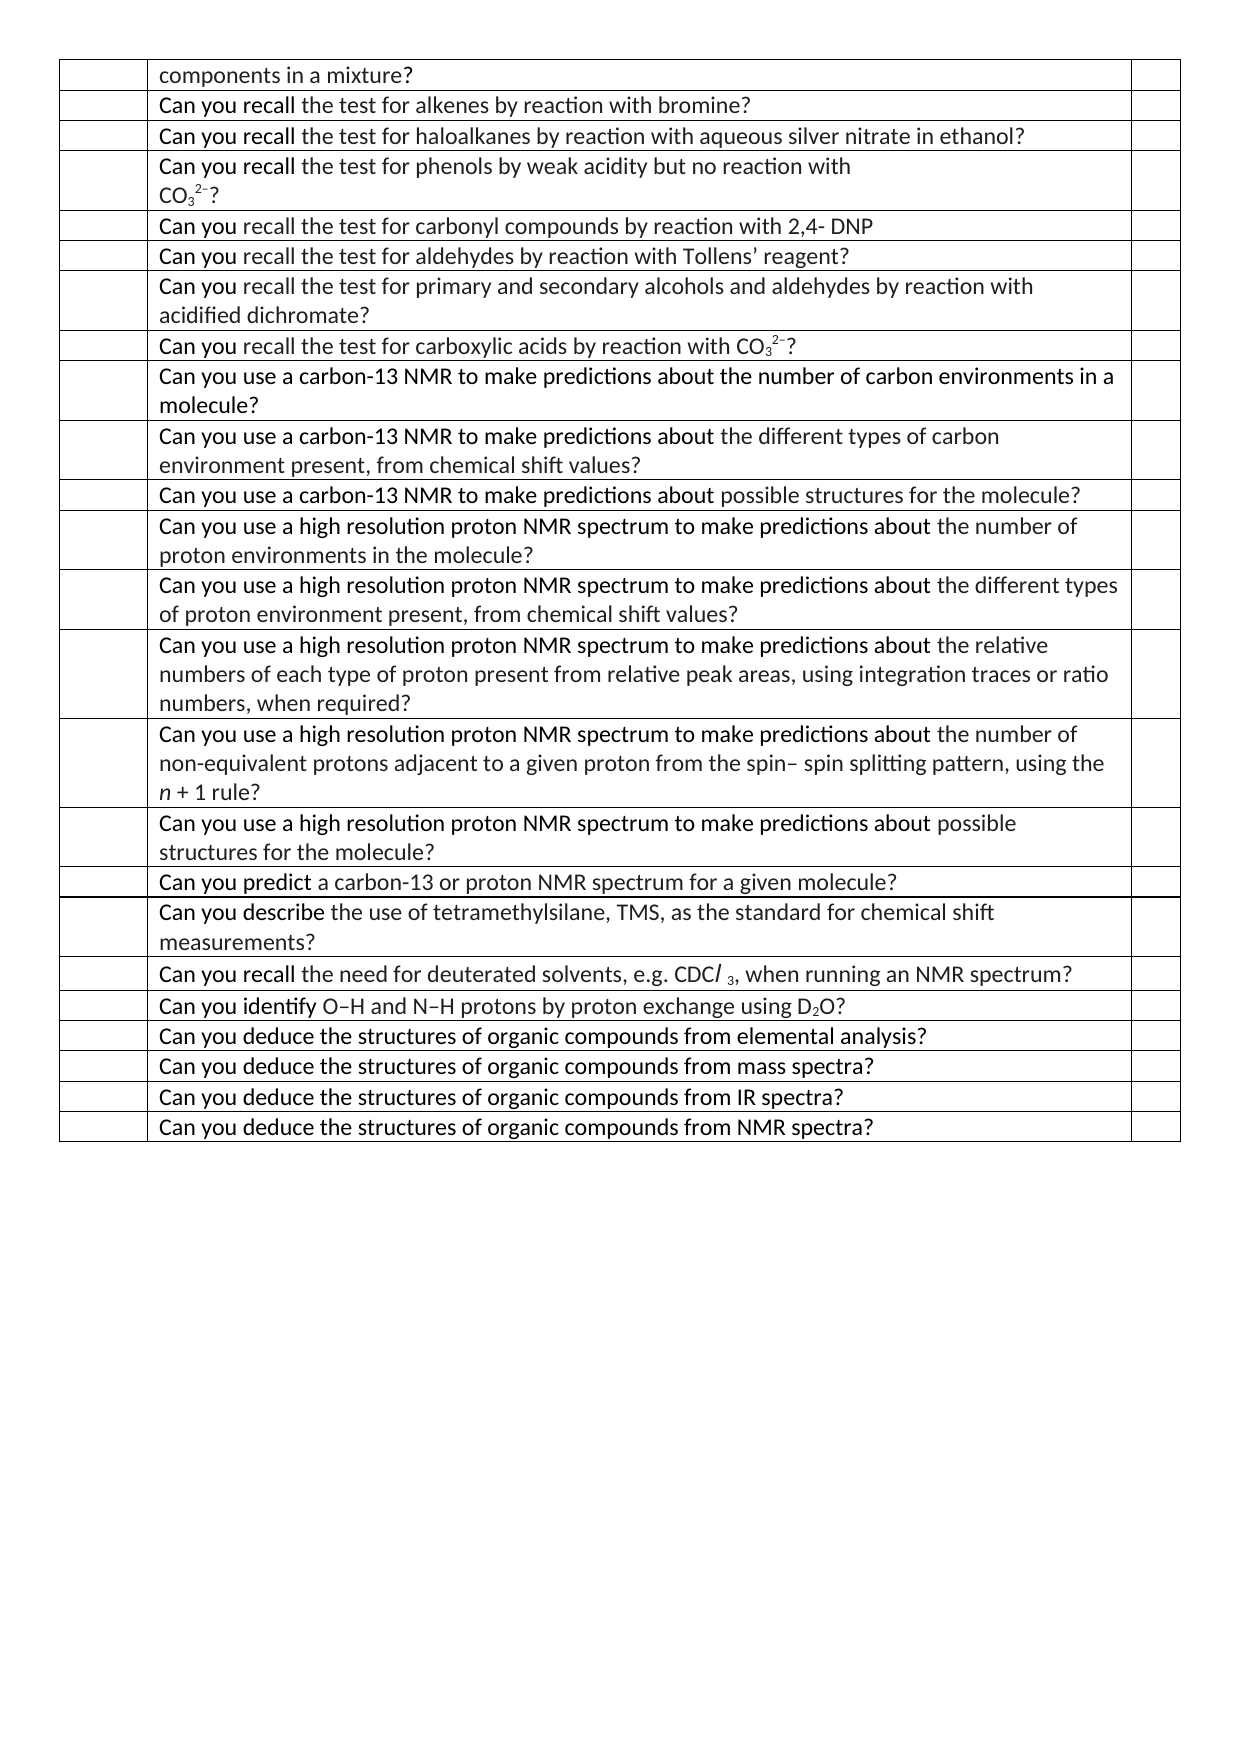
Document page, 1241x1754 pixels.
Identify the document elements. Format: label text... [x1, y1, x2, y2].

table_cell [60, 91, 147, 120]
table_cell [60, 511, 147, 569]
table_cell [60, 1021, 147, 1050]
table_cell Can you use a carbon-13 NMR to make predictions about possible structures for the molecule? [148, 480, 1131, 510]
table_cell Can you recall the test for alkenes by reaction with bromine? [148, 91, 1131, 120]
table_cell [60, 421, 147, 479]
table_cell [1132, 570, 1180, 629]
table_cell [60, 361, 147, 420]
table_cell [1132, 211, 1180, 240]
table_cell [1132, 1082, 1180, 1111]
table_cell [60, 957, 147, 990]
table_cell [1132, 421, 1180, 479]
table_cell [60, 808, 147, 866]
table_cell [1132, 808, 1180, 866]
table_cell Can you recall the test for aldehydes by reaction with Tollens’ reagent? [148, 241, 1131, 270]
table_cell Can you recall the test for primary and secondary alcohols and aldehydes by reaction with acidified dichromate? [148, 271, 1131, 330]
table_cell [60, 331, 147, 360]
table_cell [1132, 480, 1180, 510]
table_cell [1132, 241, 1180, 270]
table_cell Can you deduce the structures of organic compounds from NMR spectra? [148, 1112, 1131, 1141]
table_cell Can you use a high resolution proton NMR spectrum to make predictions about the number of non-equivalent protons adjacent to a given proton from the spin– spin splitting pattern, using the n + 1 rule? [148, 719, 1131, 807]
table_cell [60, 121, 147, 150]
table_cell Can you use a high resolution proton NMR spectrum to make predictions about the relative numbers of each type of proton present from relative peak areas, using integration traces or ratio numbers, when required? [148, 630, 1131, 718]
table_cell [1132, 867, 1180, 896]
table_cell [148, 60, 1131, 89]
table_cell [60, 1112, 147, 1141]
table_cell Can you predict a carbon-13 or proton NMR spectrum for a given molecule? [148, 867, 1131, 896]
table_cell [1132, 151, 1180, 210]
table_cell [60, 211, 147, 240]
table_cell Can you deduce the structures of organic compounds from elemental analysis? [148, 1021, 1131, 1050]
table_cell [60, 60, 147, 89]
table_cell [60, 271, 147, 330]
table_cell [60, 480, 147, 510]
table_cell [1132, 630, 1180, 718]
table_cell Can you recall the test for haloalkanes by reaction with aqueous silver nitrate in ethanol? [148, 121, 1131, 150]
table_cell [1132, 60, 1180, 89]
table_cell [60, 630, 147, 718]
table_cell [1132, 991, 1180, 1020]
table_cell Can you use a carbon-13 NMR to make predictions about the number of carbon environments in a molecule? [148, 361, 1131, 420]
table_cell Can you recall the test for carbonyl compounds by reaction with 2,4- DNP [148, 211, 1131, 240]
table_cell [60, 991, 147, 1020]
table_cell [1132, 271, 1180, 330]
table_cell Can you use a high resolution proton NMR spectrum to make predictions about the different types of proton environment present, from chemical shift values? [148, 570, 1131, 629]
table_cell Can you use a high resolution proton NMR spectrum to make predictions about possible structures for the molecule? [148, 808, 1131, 866]
table_cell Can you deduce the structures of organic compounds from IR spectra? [148, 1082, 1131, 1111]
table_cell Can you use a carbon-13 NMR to make predictions about the different types of carbon environment present, from chemical shift values? [148, 421, 1131, 479]
table_cell [1132, 91, 1180, 120]
table_cell [60, 867, 147, 896]
table_cell [1132, 957, 1180, 990]
table_cell [1132, 331, 1180, 360]
table_cell [60, 241, 147, 270]
table_cell Can you deduce the structures of organic compounds from mass spectra? [148, 1051, 1131, 1081]
table_cell [1132, 511, 1180, 569]
table_cell [1132, 1051, 1180, 1081]
table_cell [60, 1051, 147, 1081]
table_cell Can you use a high resolution proton NMR spectrum to make predictions about the number of proton environments in the molecule? [148, 511, 1131, 569]
table_cell [60, 151, 147, 210]
table_cell Can you recall the test for carboxylic acids by reaction with CO32–? [148, 331, 1131, 360]
table_cell [60, 719, 147, 807]
table_cell [60, 1082, 147, 1111]
table_cell [1132, 361, 1180, 420]
table_cell [1132, 1112, 1180, 1141]
table_cell [1132, 121, 1180, 150]
table_cell Can you recall the need for deuterated solvents, e.g. CDCl 3, when running an NMR spectrum? [148, 957, 1131, 990]
table_cell Can you recall the test for phenols by weak acidity but no reaction with CO32–? [148, 151, 1131, 210]
table_cell [60, 570, 147, 629]
table_cell [60, 898, 147, 956]
table_cell [1132, 898, 1180, 956]
table_cell Can you describe the use of tetramethylsilane, TMS, as the standard for chemical shift measurements? [148, 898, 1131, 956]
table_cell [1132, 1021, 1180, 1050]
table_cell Can you identify O–H and N–H protons by proton exchange using D2O? [148, 991, 1131, 1020]
table_cell [1132, 719, 1180, 807]
